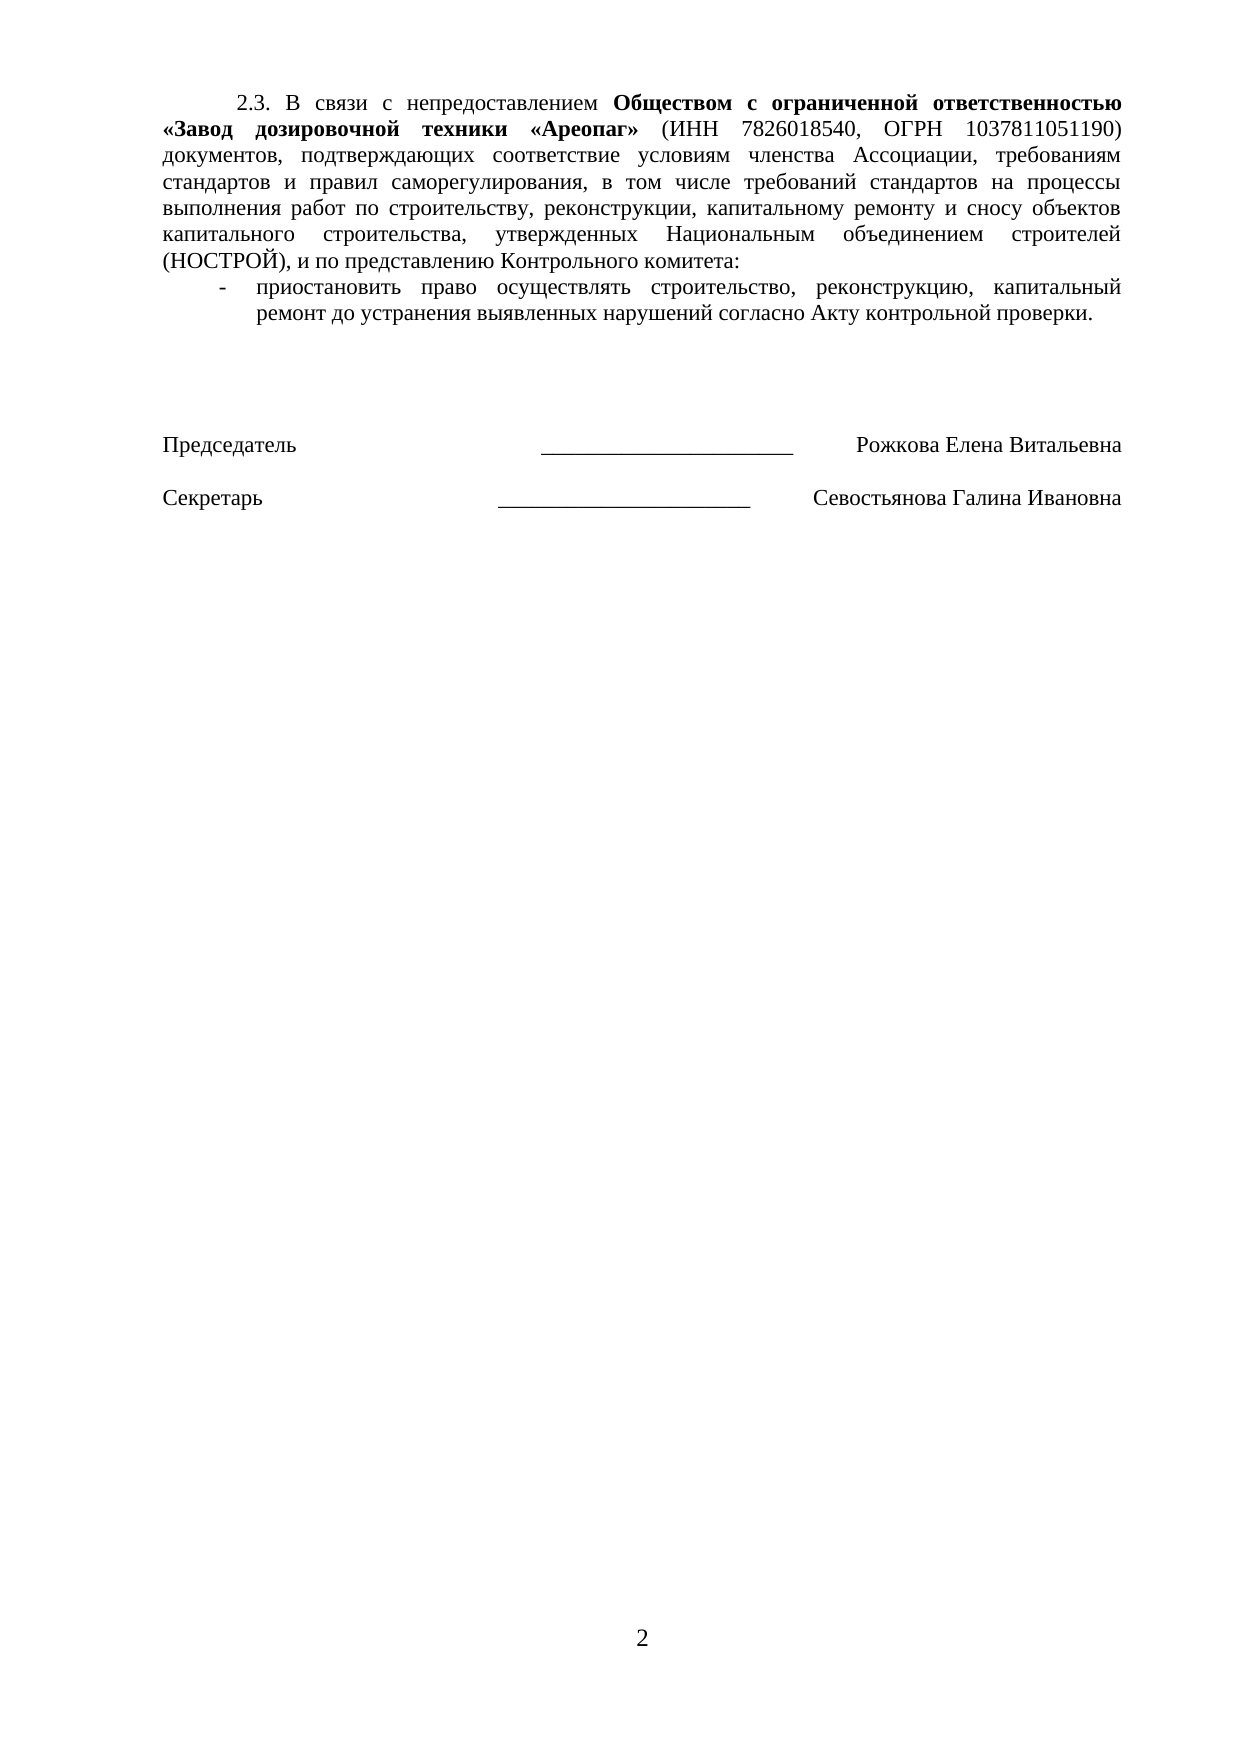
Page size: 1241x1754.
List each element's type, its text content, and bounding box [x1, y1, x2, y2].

text 2.3. В связи с непредоставлением Обществом с ограниченной ответственностью «Завод дозировочной техники «Ареопаг» (ИНН 7826018540, ОГРН 1037811051190) документов, подтверждающих соответствие условиям членства Ассоциации, требованиям стандартов и правил саморегулирования, в том числе требований стандартов на процессы выполнения работ по строительству, реконструкции, капитальному ремонту и сносу объектов капитального строительства, утвержденных Национальным объединением строителей (НОСТРОЙ), и по представлению Контрольного комитета: [162, 89, 1122, 273]
table_header ______________________ Рожкова Елена Витальевна ______________________ Севостьянова Галина Ивановна [349, 431, 1133, 510]
table_header Председатель Секретарь [151, 431, 349, 510]
